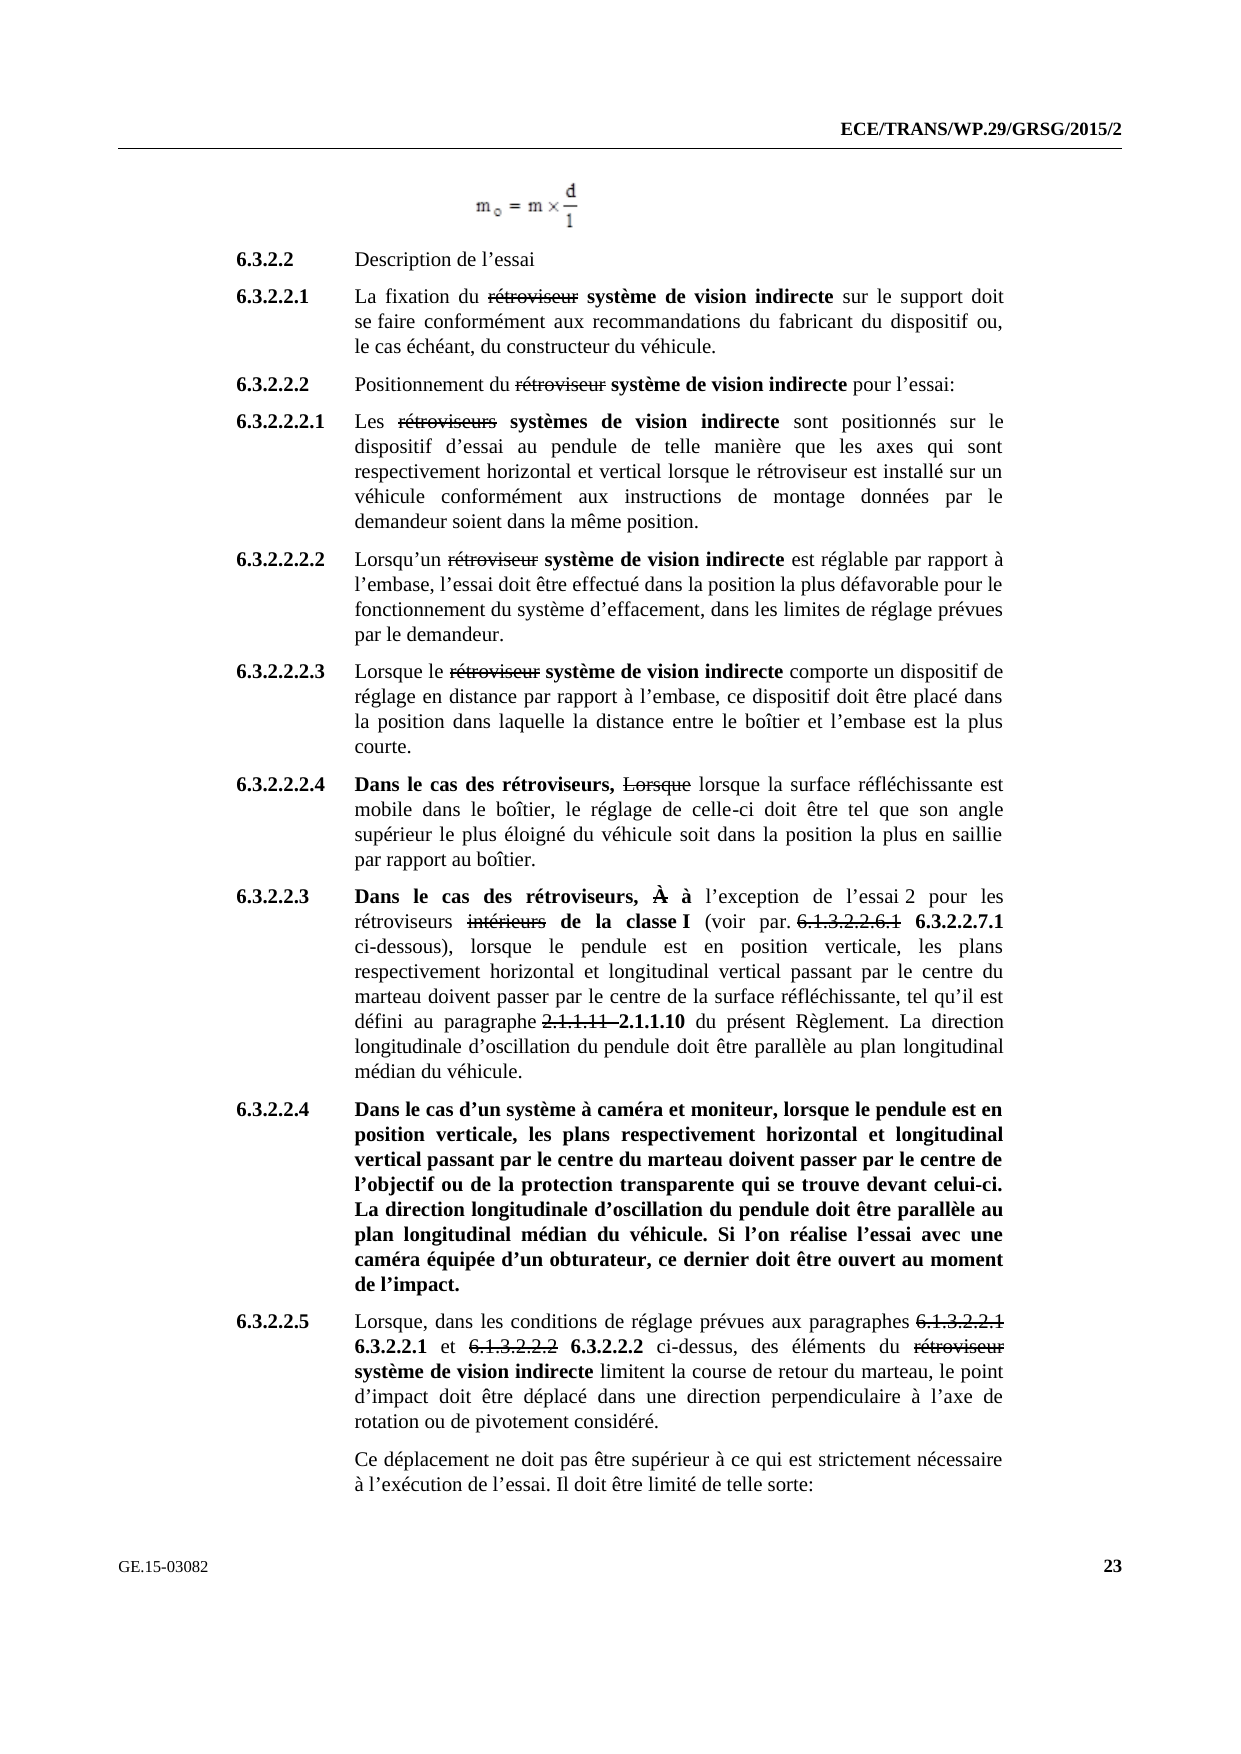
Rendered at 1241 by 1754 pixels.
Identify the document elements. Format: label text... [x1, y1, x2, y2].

text 6.3.2.2.1 La fixation du rétroviseur système de vision indirecte sur le support doit se faire conformément aux recommandations du fabricant du dispositif ou, le cas échéant, du constructeur du véhicule. [236, 283, 1004, 358]
text 6.3.2.2.2 Positionnement du rétroviseur système de vision indirecte pour l’essai: [236, 371, 1004, 396]
text 6.3.2.2.2.3 Lorsque le rétroviseur système de vision indirecte comporte un dispositif de réglage en distance par rapport à l’embase, ce dispositif doit être placé dans la position dans laquelle la distance entre le boîtier et l’embase est la plus courte. [236, 658, 1004, 758]
text 6.3.2.2.2.2 Lorsqu’un rétroviseur système de vision indirecte est réglable par rapport à l’embase, l’essai doit être effectué dans la position la plus défavorable pour le fonctionnement du système d’effacement, dans les limites de réglage prévues par le demandeur. [236, 546, 1004, 646]
text 6.3.2.2.2.1 Les rétroviseurs systèmes de vision indirecte sont positionnés sur le dispositif d’essai au pendule de telle manière que les axes qui sont respectivement horizontal et vertical lorsque le rétroviseur est installé sur un véhicule conformément aux instructions de montage données par le demandeur soient dans la même position. [236, 408, 1004, 533]
picture [472, 177, 584, 234]
text Ce déplacement ne doit pas être supérieur à ce qui est strictement nécessaire à l’exécution de l’essai. Il doit être limité de telle sorte: [354, 1446, 1004, 1496]
text 6.3.2.2.5 Lorsque, dans les conditions de réglage prévues aux paragraphes 6.1.3.2.2.1 6.3.2.2.1 et 6.1.3.2.2.2 6.3.2.2.2 ci-dessus, des éléments du rétroviseur système de vision indirecte limitent la course de retour du marteau, le point d’impact doit être déplacé dans une direction perpendiculaire à l’axe de rotation ou de pivotement considéré. [236, 1308, 1004, 1433]
text 6.3.2.2 Description de l’essai [236, 246, 1004, 271]
text 6.3.2.2.2.4 Dans le cas des rétroviseurs, Lorsque lorsque la surface réfléchissante est mobile dans le boîtier, le réglage de celle-ci doit être tel que son angle supérieur le plus éloigné du véhicule soit dans la position la plus en saillie par rapport au boîtier. [236, 771, 1004, 871]
text 6.3.2.2.4 Dans le cas d’un système à caméra et moniteur, lorsque le pendule est en position verticale, les plans respectivement horizontal et longitudinal vertical passant par le centre du marteau doivent passer par le centre de l’objectif ou de la protection transparente qui se trouve devant celui-ci. La direction longitudinale d’oscillation du pendule doit être parallèle au plan longitudinal médian du véhicule. Si l’on réalise l’essai avec une caméra équipée d’un obturateur, ce dernier doit être ouvert au moment de l’impact. [236, 1096, 1004, 1296]
text 6.3.2.2.3 Dans le cas des rétroviseurs, À à l’exception de l’essai 2 pour les rétroviseurs intérieurs de la classe I (voir par. 6.1.3.2.2.6.1 6.3.2.2.7.1 ci-dessous), lorsque le pendule est en position verticale, les plans respectivement horizontal et longitudinal vertical passant par le centre du marteau doivent passer par le centre de la surface réfléchissante, tel qu’il est défini au paragraphe 2.1.1.11 2.1.1.10 du présent Règlement. La direction longitudinale d’oscillation du pendule doit être parallèle au plan longitudinal médian du véhicule. [236, 883, 1004, 1083]
